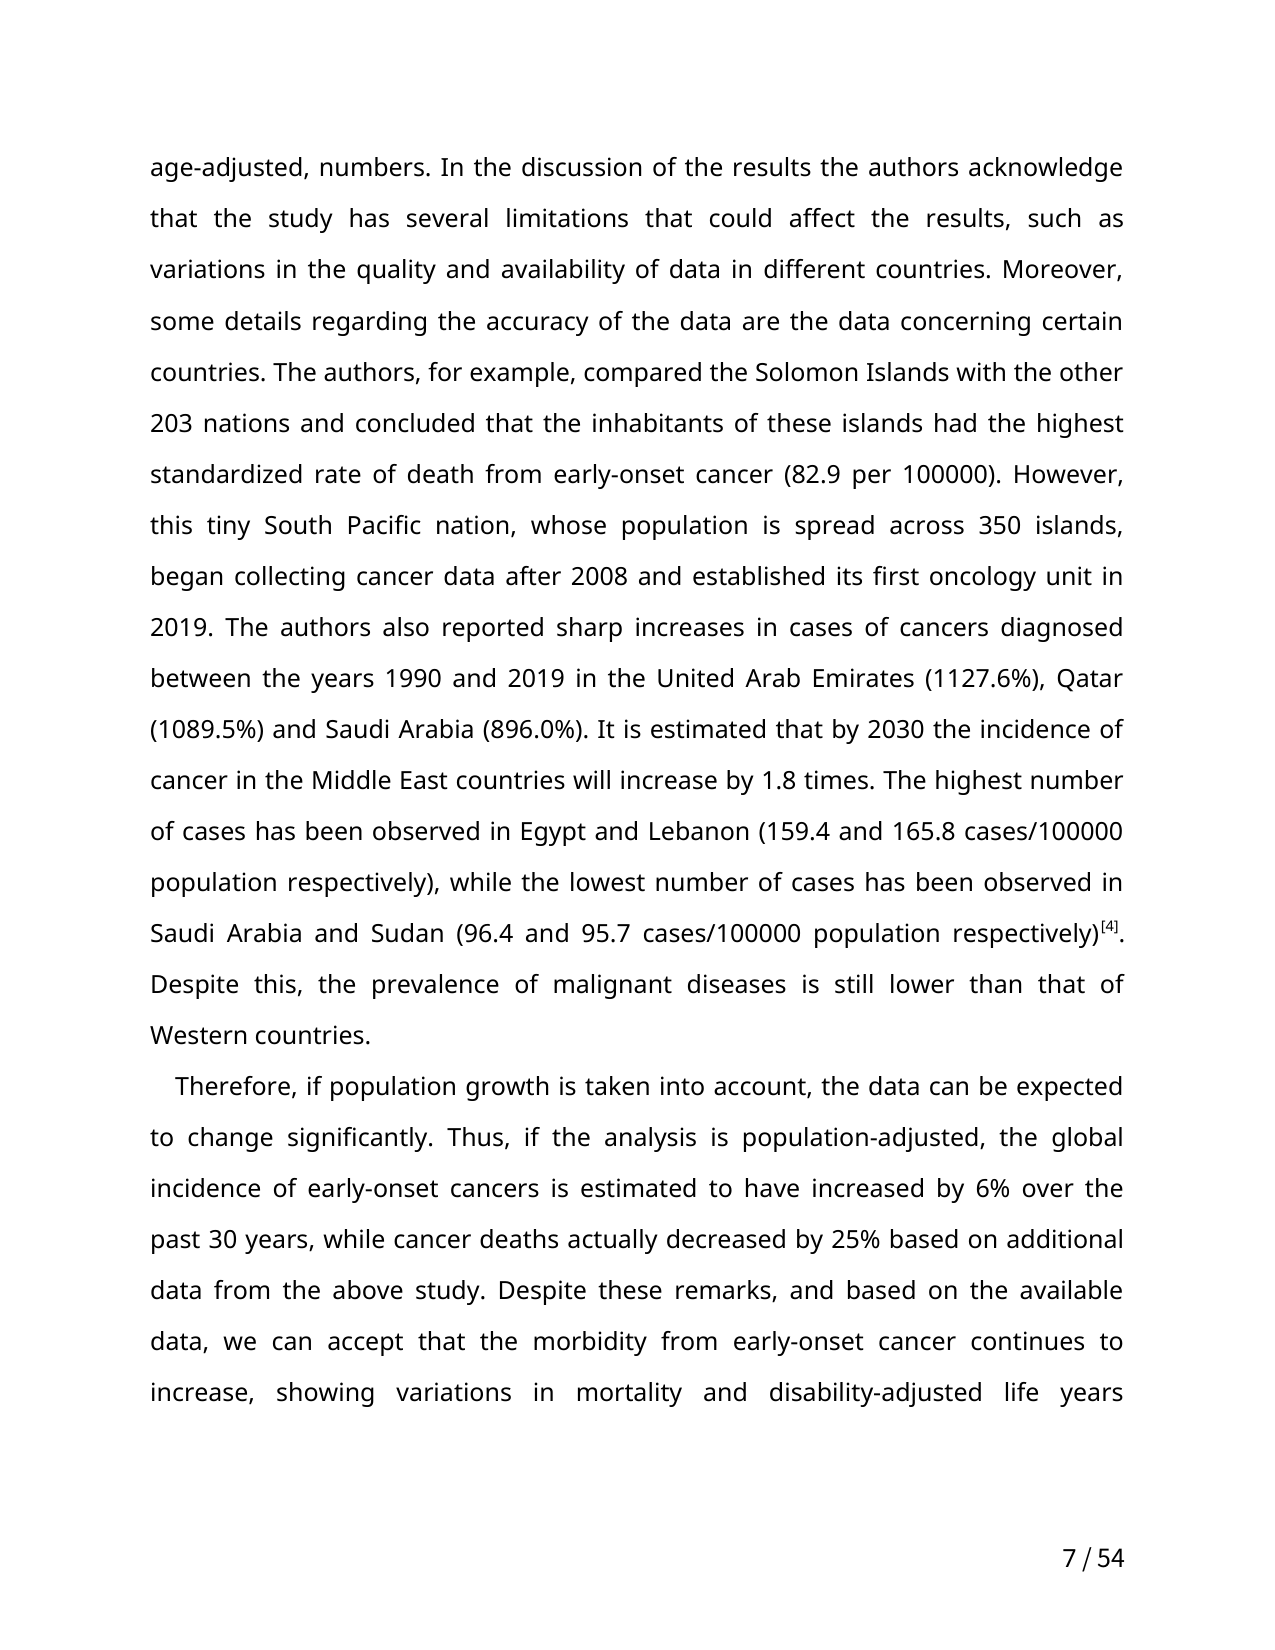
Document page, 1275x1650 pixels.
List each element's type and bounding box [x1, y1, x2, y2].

text [150, 1069, 1125, 1409]
text [150, 150, 1125, 1052]
